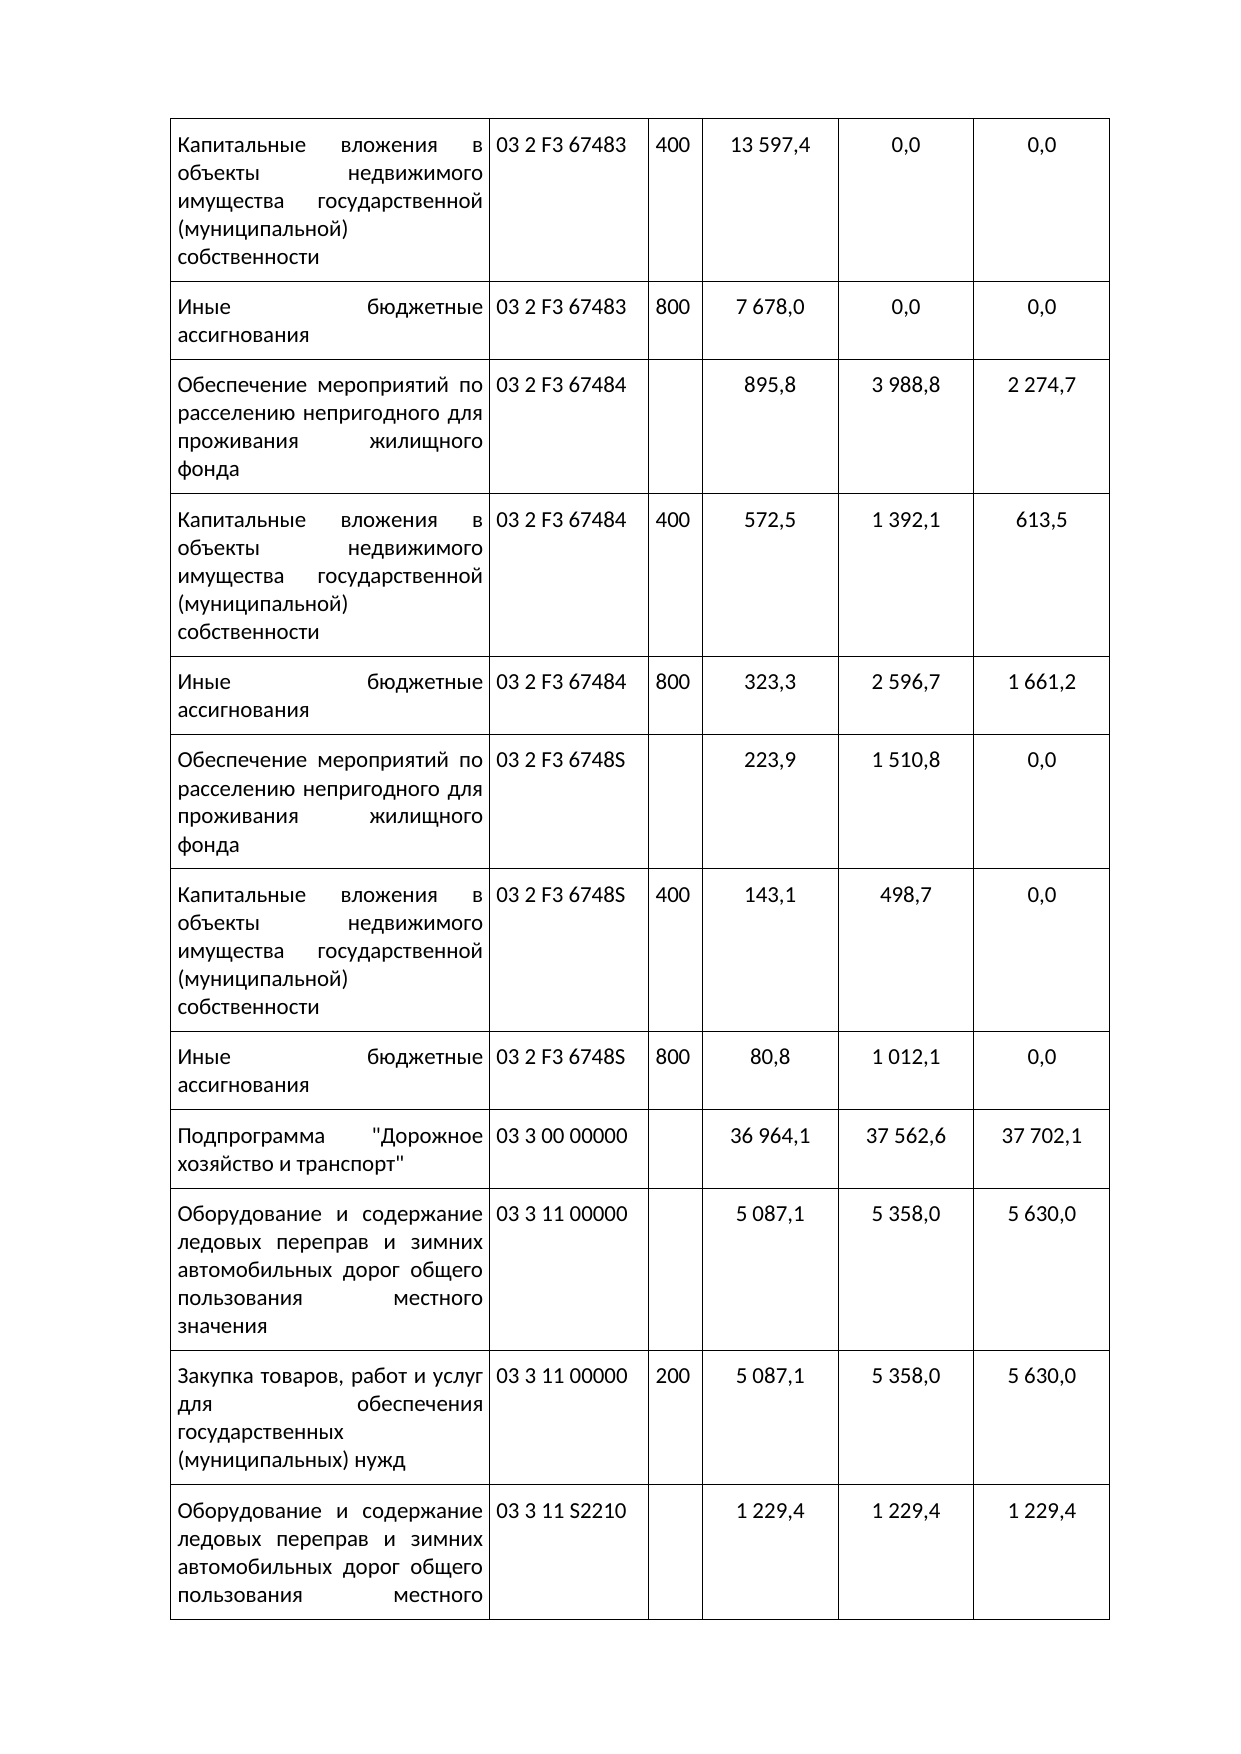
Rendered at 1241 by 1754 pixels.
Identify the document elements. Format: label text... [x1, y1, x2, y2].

table_cell Подпрограмма "Дорожное хозяйство и транспорт" [171, 1110, 489, 1187]
table_cell 572,5 [703, 494, 838, 656]
table_cell 5 087,1 [703, 1189, 838, 1350]
table_cell 800 [649, 657, 702, 734]
table_cell 5 358,0 [839, 1351, 973, 1484]
table_cell 36 964,1 [703, 1110, 838, 1187]
table_cell 5 358,0 [839, 1189, 973, 1350]
table_cell 03 2 F3 6748S [490, 735, 648, 868]
table_cell [649, 1110, 702, 1187]
table_cell 498,7 [839, 869, 973, 1031]
table_cell 5 087,1 [703, 1351, 838, 1484]
table_cell 80,8 [703, 1032, 838, 1109]
table_cell 13 597,4 [703, 119, 838, 281]
table_cell 0,0 [839, 119, 973, 281]
table_cell 323,3 [703, 657, 838, 734]
table_cell [649, 1485, 702, 1618]
table_cell 03 2 F3 6748S [490, 1032, 648, 1109]
table_cell 0,0 [974, 282, 1109, 359]
table_cell 03 2 F3 6748S [490, 869, 648, 1031]
table_cell 1 229,4 [839, 1485, 973, 1618]
table_cell [649, 360, 702, 493]
table_cell [649, 1189, 702, 1350]
table_cell 613,5 [974, 494, 1109, 656]
table_cell 0,0 [974, 869, 1109, 1031]
table_cell Иные бюджетные ассигнования [171, 657, 489, 734]
table_cell 03 2 F3 67484 [490, 360, 648, 493]
table_cell 03 3 00 00000 [490, 1110, 648, 1187]
table_cell 03 3 11 S2210 [490, 1485, 648, 1618]
table_cell 2 274,7 [974, 360, 1109, 493]
table_cell 03 2 F3 67484 [490, 657, 648, 734]
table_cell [171, 1351, 489, 1484]
table_cell 1 392,1 [839, 494, 973, 656]
table_cell 03 2 F3 67483 [490, 282, 648, 359]
table_cell Капитальные вложения в объекты недвижимого имущества государственной (муниципальной) собственности [171, 494, 489, 656]
table_cell 03 3 11 00000 [490, 1351, 648, 1484]
table_cell 5 630,0 [974, 1189, 1109, 1350]
table_cell 03 2 F3 67484 [490, 494, 648, 656]
table_cell 0,0 [974, 735, 1109, 868]
table_cell Капитальные вложения в объекты недвижимого имущества государственной (муниципальной) собственности [171, 869, 489, 1031]
table_cell Оборудование и содержание ледовых переправ и зимних автомобильных дорог общего пользования местного значения [171, 1189, 489, 1350]
table_cell 0,0 [839, 282, 973, 359]
table_cell Иные бюджетные ассигнования [171, 282, 489, 359]
table_cell 800 [649, 282, 702, 359]
table_cell 1 661,2 [974, 657, 1109, 734]
table_cell 2 596,7 [839, 657, 973, 734]
table_cell 5 630,0 [974, 1351, 1109, 1484]
table_cell 200 [649, 1351, 702, 1484]
table_cell 400 [649, 869, 702, 1031]
table_cell 895,8 [703, 360, 838, 493]
table_cell 1 012,1 [839, 1032, 973, 1109]
table_cell Капитальные вложения в объекты недвижимого имущества государственной (муниципальной) собственности [171, 119, 489, 281]
table_cell 0,0 [974, 1032, 1109, 1109]
table_cell [649, 735, 702, 868]
table_cell 143,1 [703, 869, 838, 1031]
table_cell 37 562,6 [839, 1110, 973, 1187]
table_cell 03 2 F3 67483 [490, 119, 648, 281]
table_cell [171, 1485, 489, 1618]
table_cell 7 678,0 [703, 282, 838, 359]
table_cell 03 3 11 00000 [490, 1189, 648, 1350]
table_cell Обеспечение мероприятий по расселению непригодного для проживания жилищного фонда [171, 735, 489, 868]
table_cell 0,0 [974, 119, 1109, 281]
table_cell 223,9 [703, 735, 838, 868]
table_cell 1 229,4 [974, 1485, 1109, 1618]
table_cell 3 988,8 [839, 360, 973, 493]
table_cell Иные бюджетные ассигнования [171, 1032, 489, 1109]
table_cell 400 [649, 119, 702, 281]
table_cell 1 510,8 [839, 735, 973, 868]
table_cell 1 229,4 [703, 1485, 838, 1618]
table_cell 400 [649, 494, 702, 656]
table_cell 800 [649, 1032, 702, 1109]
table_cell 37 702,1 [974, 1110, 1109, 1187]
table_cell Обеспечение мероприятий по расселению непригодного для проживания жилищного фонда [171, 360, 489, 493]
